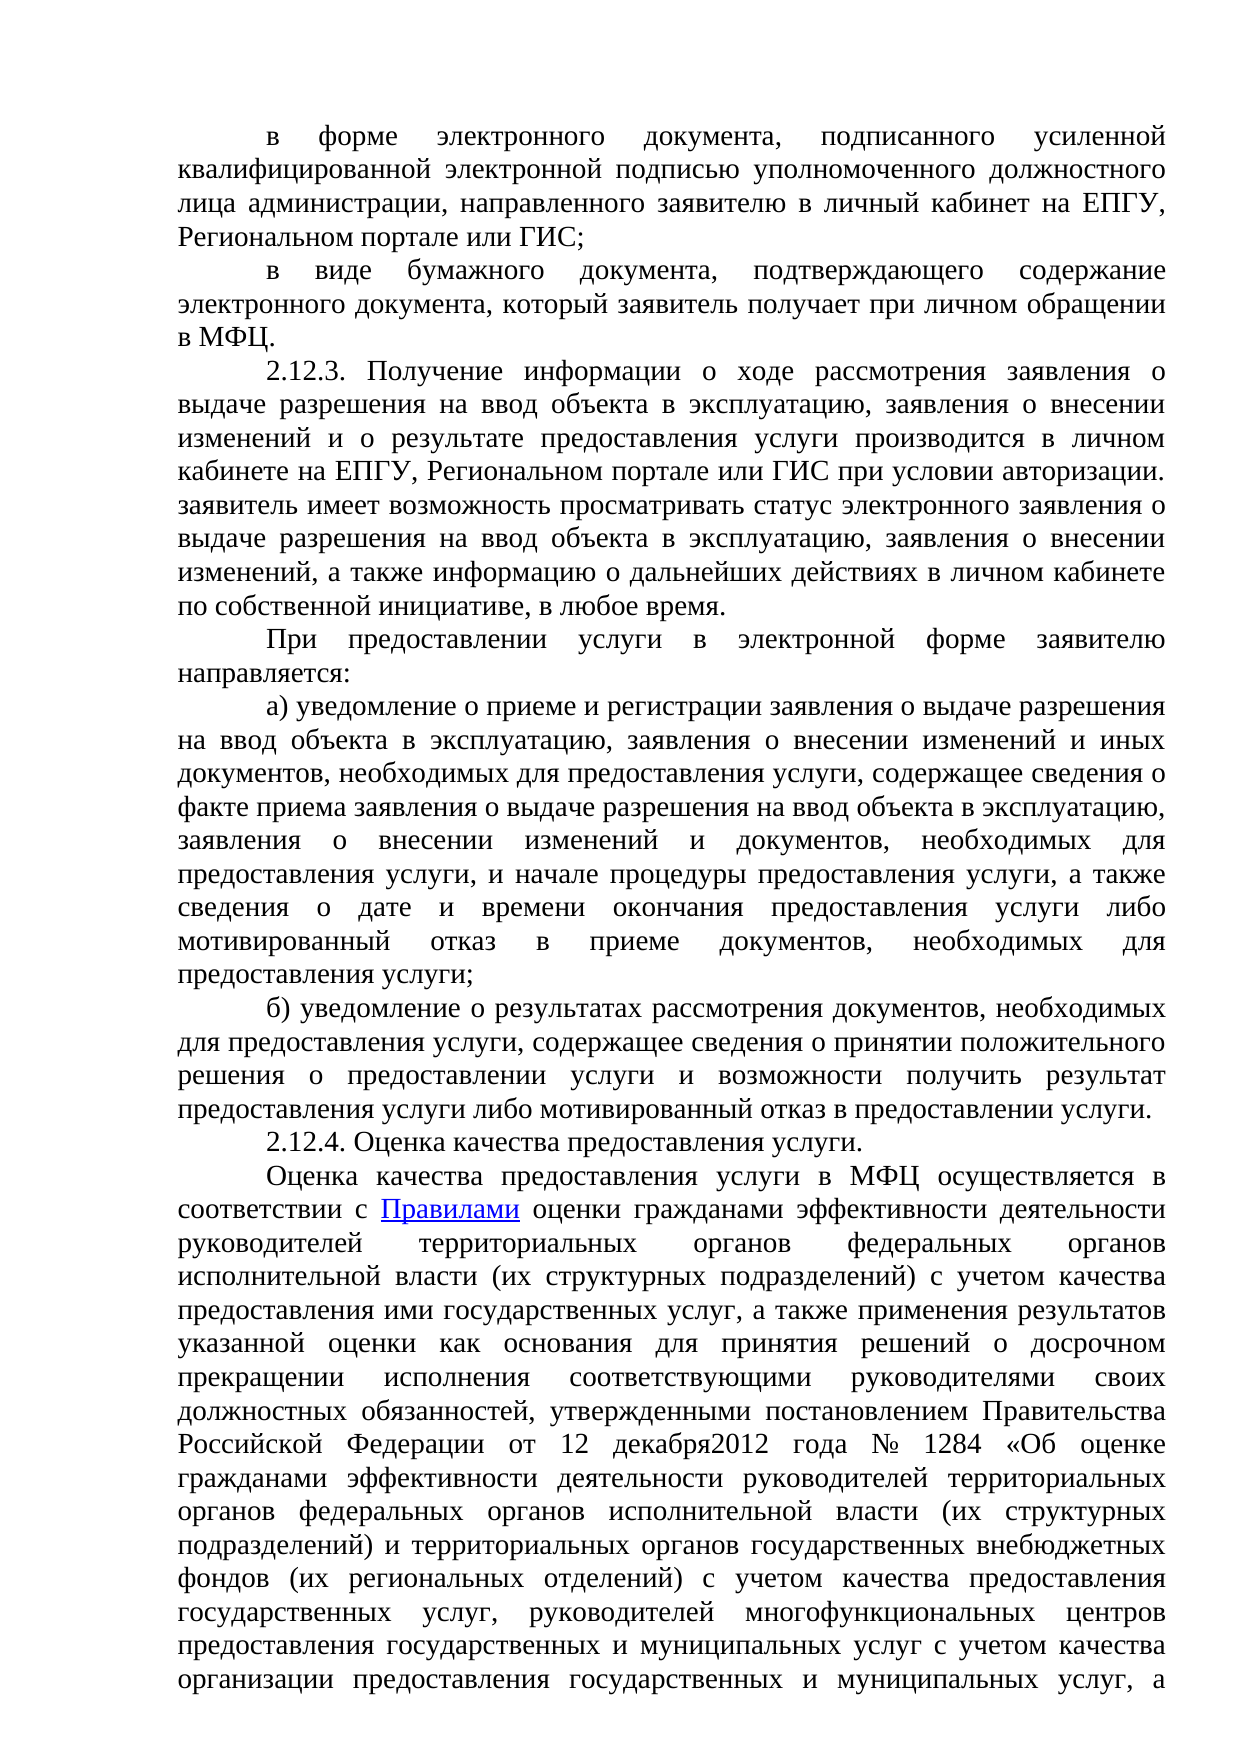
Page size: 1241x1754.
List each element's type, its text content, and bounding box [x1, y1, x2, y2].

text 2.12.3. Получение информации о ходе рассмотрения заявления о выдаче разрешения на ввод объекта в эксплуатацию, заявления о внесении изменений и о результате предоставления услуги производится в личном кабинете на ЕПГУ, Региональном портале или ГИС при условии авторизации. заявитель имеет возможность просматривать статус электронного заявления о выдаче разрешения на ввод объекта в эксплуатацию, заявления о внесении изменений, а также информацию о дальнейших действиях в личном кабинете по собственной инициативе, в любое время. [177, 353, 1167, 621]
text в форме электронного документа, подписанного усиленной квалифицированной электронной подписью уполномоченного должностного лица администрации, направленного заявителю в личный кабинет на ЕПГУ, Региональном портале или ГИС; [177, 118, 1167, 252]
text а) уведомление о приеме и регистрации заявления о выдаче разрешения на ввод объекта в эксплуатацию, заявления о внесении изменений и иных документов, необходимых для предоставления услуги, содержащее сведения о факте приема заявления о выдаче разрешения на ввод объекта в эксплуатацию, заявления о внесении изменений и документов, необходимых для предоставления услуги, и начале процедуры предоставления услуги, а также сведения о дате и времени окончания предоставления услуги либо мотивированный отказ в приеме документов, необходимых для предоставления услуги; [177, 688, 1167, 990]
text При предоставлении услуги в электронной форме заявителю направляется: [177, 621, 1167, 688]
text в виде бумажного документа, подтверждающего содержание электронного документа, который заявитель получает при личном обращении в МФЦ. [177, 252, 1167, 353]
text б) уведомление о результатах рассмотрения документов, необходимых для предоставления услуги, содержащее сведения о принятии положительного решения о предоставлении услуги и возможности получить результат предоставления услуги либо мотивированный отказ в предоставлении услуги. [177, 990, 1167, 1124]
text 2.12.4. Оценка качества предоставления услуги. [177, 1124, 1167, 1158]
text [177, 1158, 1167, 1694]
